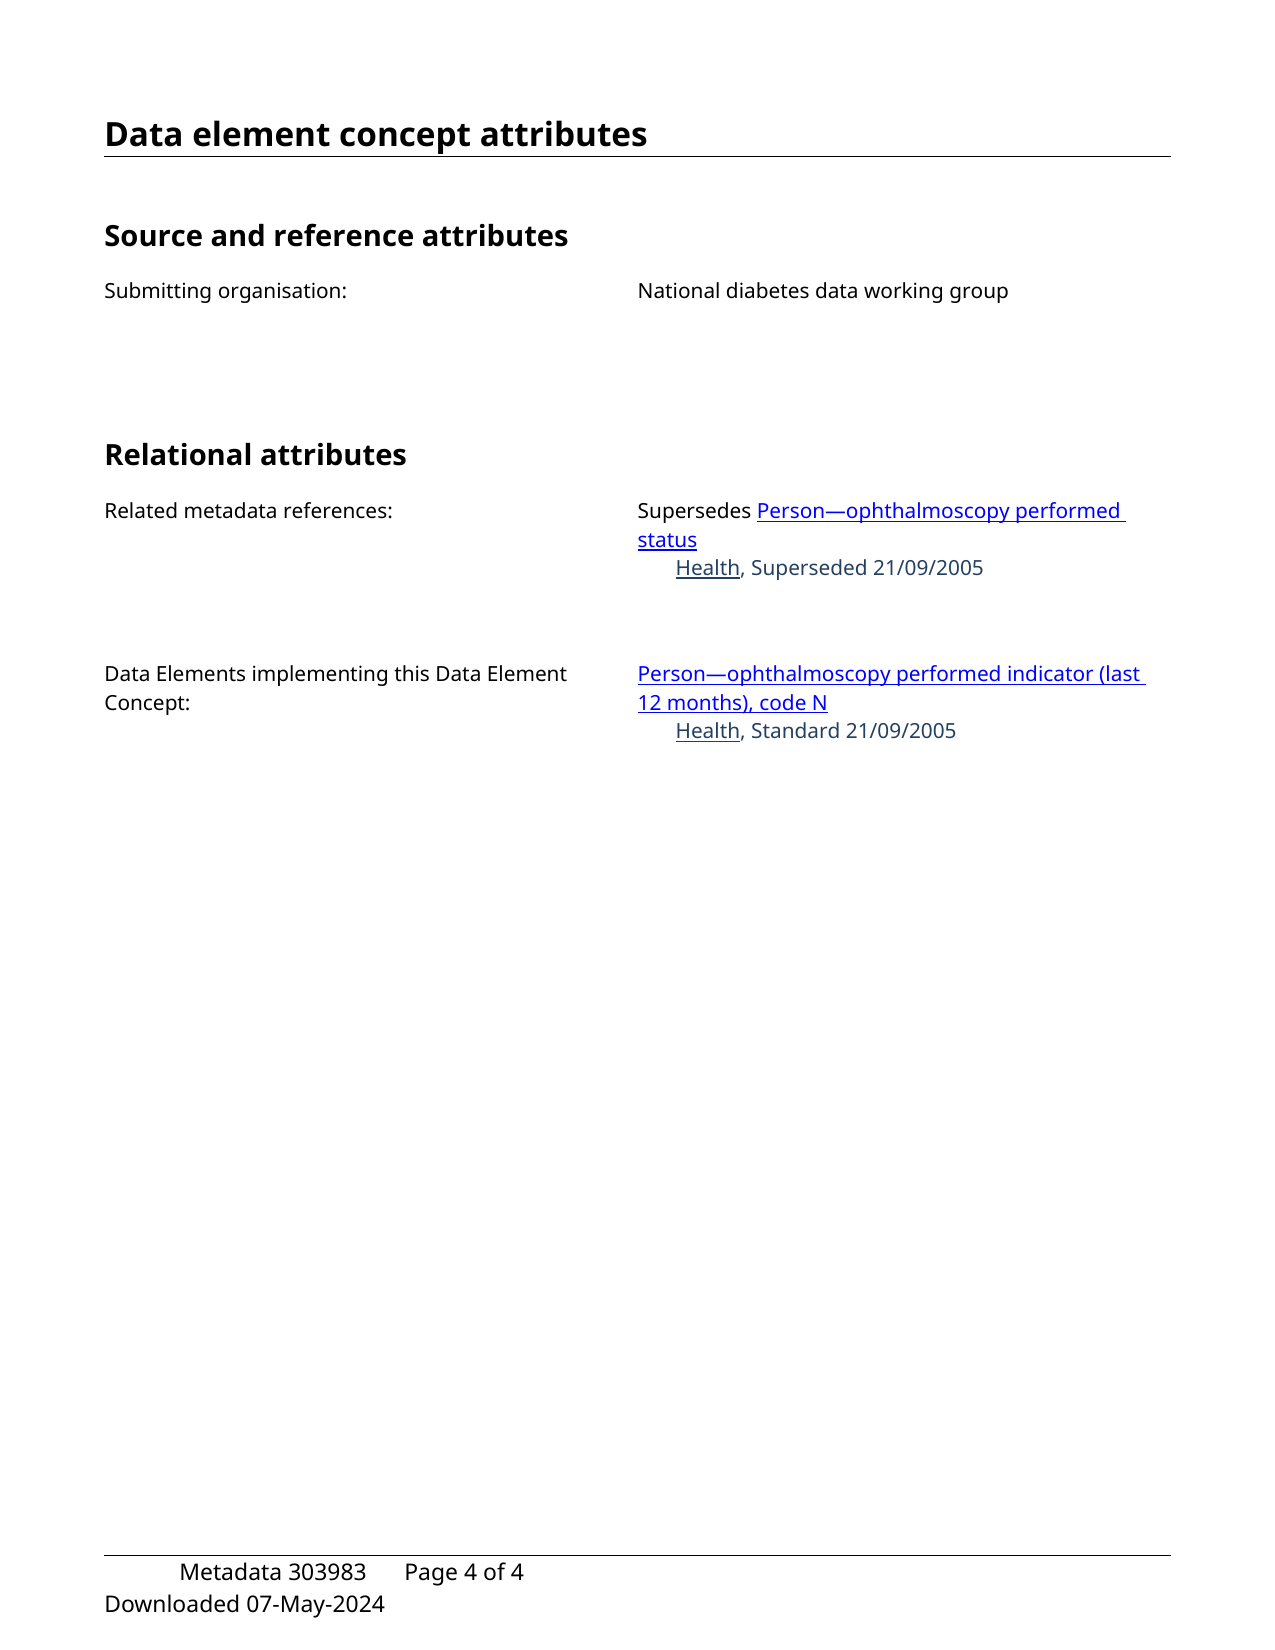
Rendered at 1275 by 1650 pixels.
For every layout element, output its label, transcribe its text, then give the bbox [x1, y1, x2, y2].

table_cell Data Elements implementing this Data Element Concept: [93, 649, 626, 812]
table_cell Submitting organisation: [93, 266, 626, 346]
table_header Supersedes Person—ophthalmoscopy performed status Health, Superseded 21/09/2005 [626, 486, 1159, 649]
subtitle Relational attributes [104, 434, 1171, 473]
table_cell Person—ophthalmoscopy performed indicator (last 12 months), code N Health, Standard 21/09/2005 [626, 649, 1159, 812]
table_header Related metadata references: [93, 486, 626, 649]
subtitle Data element concept attributes [104, 110, 1171, 156]
table_header Source and reference attributes [93, 170, 1159, 266]
table_cell National diabetes data working group [626, 266, 1159, 346]
